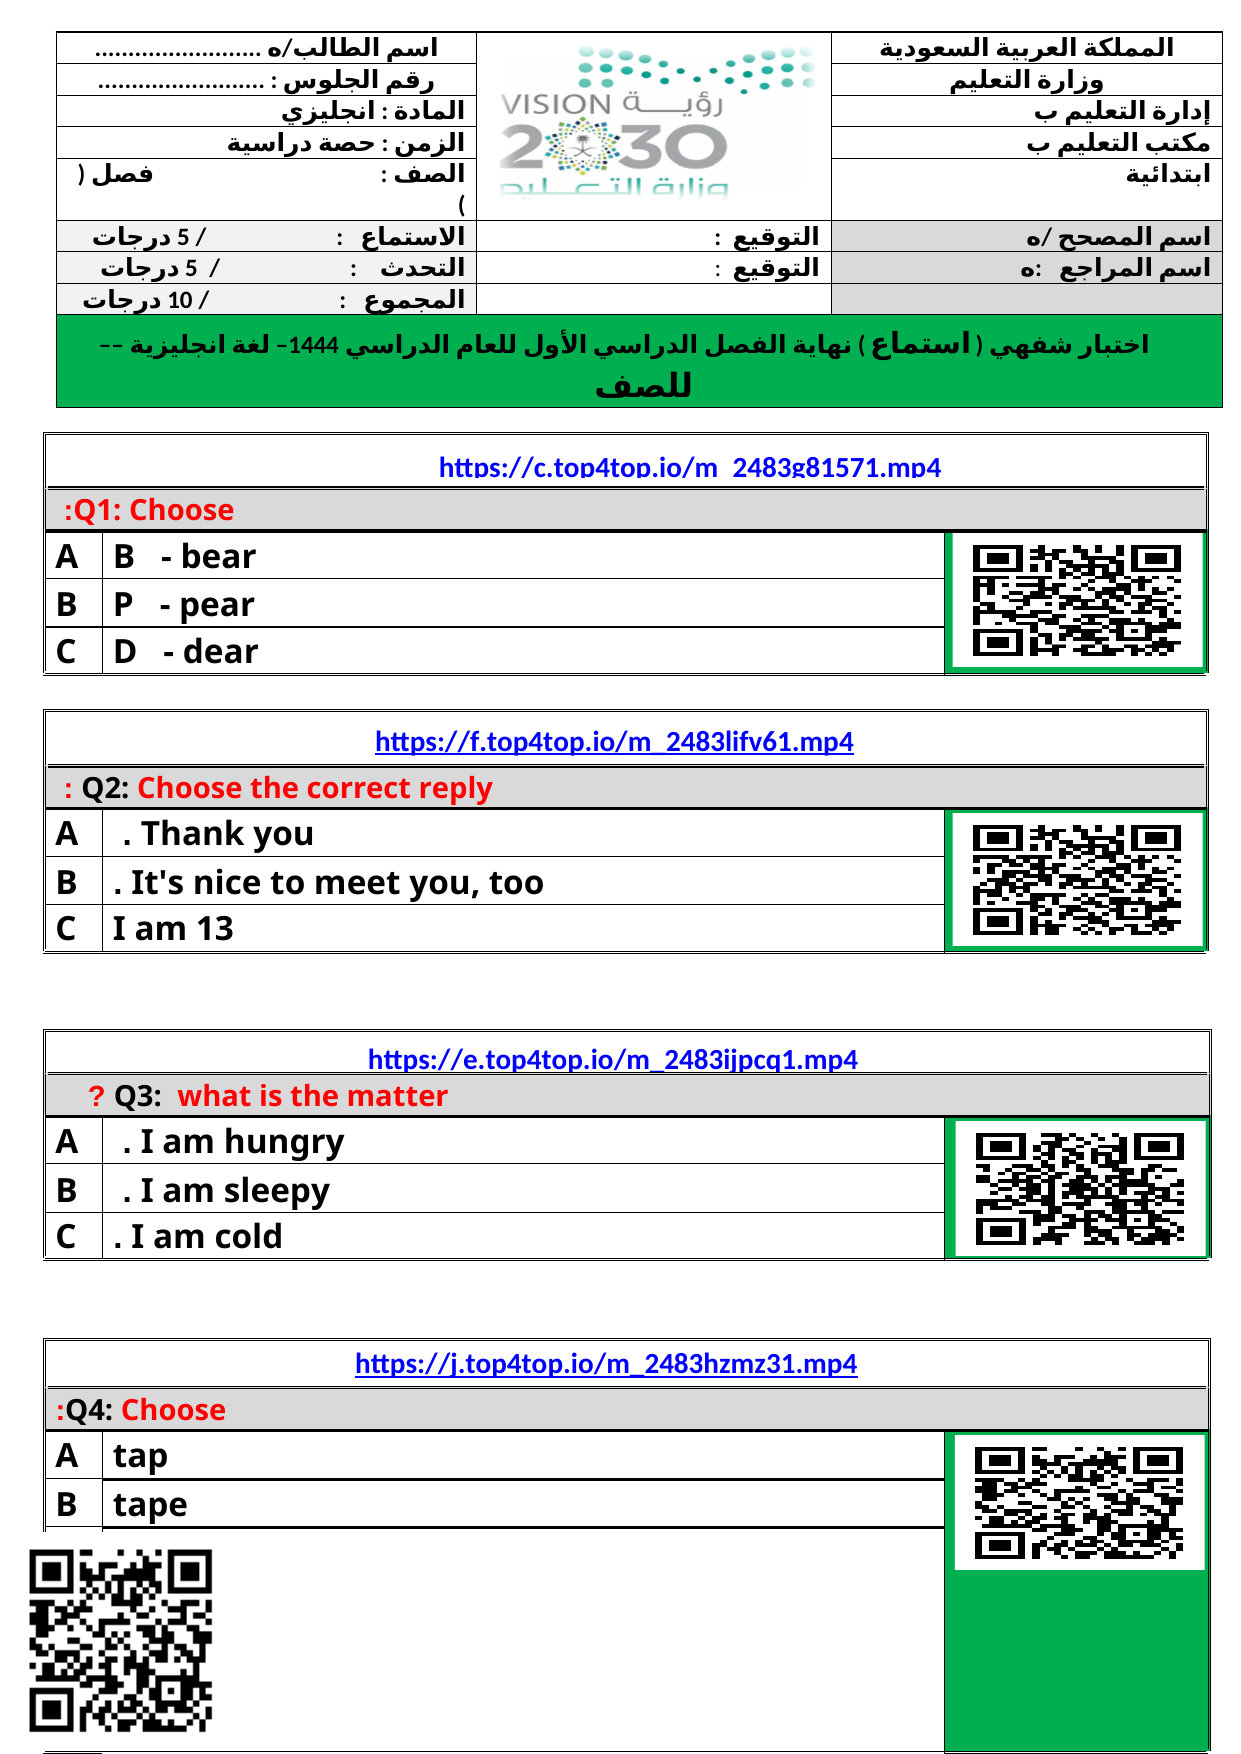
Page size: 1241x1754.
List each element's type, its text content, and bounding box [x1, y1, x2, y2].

table_cell اسم المصحح /ه [832, 221, 1222, 251]
table_cell [945, 807, 1208, 951]
table_cell اختبار شفهي ( استماع ) نهاية الفصل الدراسي الأول للعام الدراسي 1444– لغة انجليزية –– للصف [57, 315, 1222, 407]
table_cell B [46, 1479, 102, 1526]
table_cell I am cold . [103, 1213, 944, 1258]
table_cell A [492, 44, 820, 201]
table_cell I am 13 [103, 905, 944, 951]
table_cell التوقيع : [477, 252, 831, 283]
table_cell tube [103, 1529, 944, 1751]
table_cell [945, 1115, 1211, 1258]
table_cell إدارة التعليم ب [832, 96, 1222, 126]
table_cell المادة : انجليزي [57, 96, 476, 126]
picture [955, 1121, 1206, 1256]
table_cell I am hungry . [103, 1118, 944, 1163]
table_cell Q3: what is the matter ? [46, 1072, 1209, 1115]
table_cell Q1: Choose: [46, 486, 1206, 529]
table_cell B [46, 579, 102, 626]
table_cell ابتدائية [832, 159, 1222, 220]
table_header [46, 1341, 1208, 1386]
picture [952, 813, 1203, 946]
table_cell الزمن : حصة دراسية [57, 127, 476, 158]
table_cell [945, 529, 1208, 673]
table_cell Thank you . [103, 810, 944, 856]
table_cell A [46, 1118, 102, 1163]
table_header [46, 712, 1206, 764]
picture [952, 533, 1203, 667]
table_cell رقم الجلوس : ......................... [57, 64, 476, 94]
table_cell tap [103, 1432, 944, 1478]
table_header [477, 33, 831, 220]
table_cell [945, 1429, 1210, 1751]
table_cell [477, 284, 831, 314]
table_cell C [44, 904, 102, 951]
table_cell C [44, 626, 102, 673]
table_cell الصف : فصل ( ) [57, 159, 476, 220]
table_cell tape [103, 1481, 944, 1526]
table_cell B - bear [103, 533, 944, 578]
table_cell [832, 284, 1222, 314]
table_header [46, 435, 1206, 486]
table_cell A [46, 533, 102, 578]
table_cell التحدث : / 5 درجات [57, 252, 476, 283]
table_cell وزارة التعليم [832, 64, 1222, 94]
table_cell P - pear [103, 579, 944, 626]
table_cell Q2: Choose the correct reply : [44, 764, 1208, 807]
table_cell اسم المراجع :ه [832, 252, 1222, 283]
picture [954, 1435, 1205, 1570]
table_cell It's nice to meet you, too . [103, 857, 944, 904]
table_cell A [46, 1432, 102, 1478]
picture [516, 68, 796, 177]
table_cell A [46, 810, 102, 856]
table_cell التوقيع : [477, 221, 831, 251]
table_header اسم الطالب/ه ......................... [57, 33, 476, 63]
table_cell C [44, 1212, 102, 1258]
table_cell D - dear [103, 628, 944, 673]
table_header [46, 1032, 1209, 1072]
table_header المملكة العربية السعودية [832, 33, 1222, 63]
picture [11, 1532, 231, 1751]
table_cell Q4: Choose: [44, 1386, 1210, 1429]
table_cell B [46, 857, 102, 904]
table_cell I am sleepy . [103, 1164, 944, 1212]
table_cell المجموع : / 10 درجات [57, 284, 476, 314]
table_cell B [46, 1164, 102, 1212]
table_cell الاستماع : / 5 درجات [57, 221, 476, 251]
table_cell مكتب التعليم ب [832, 127, 1222, 158]
